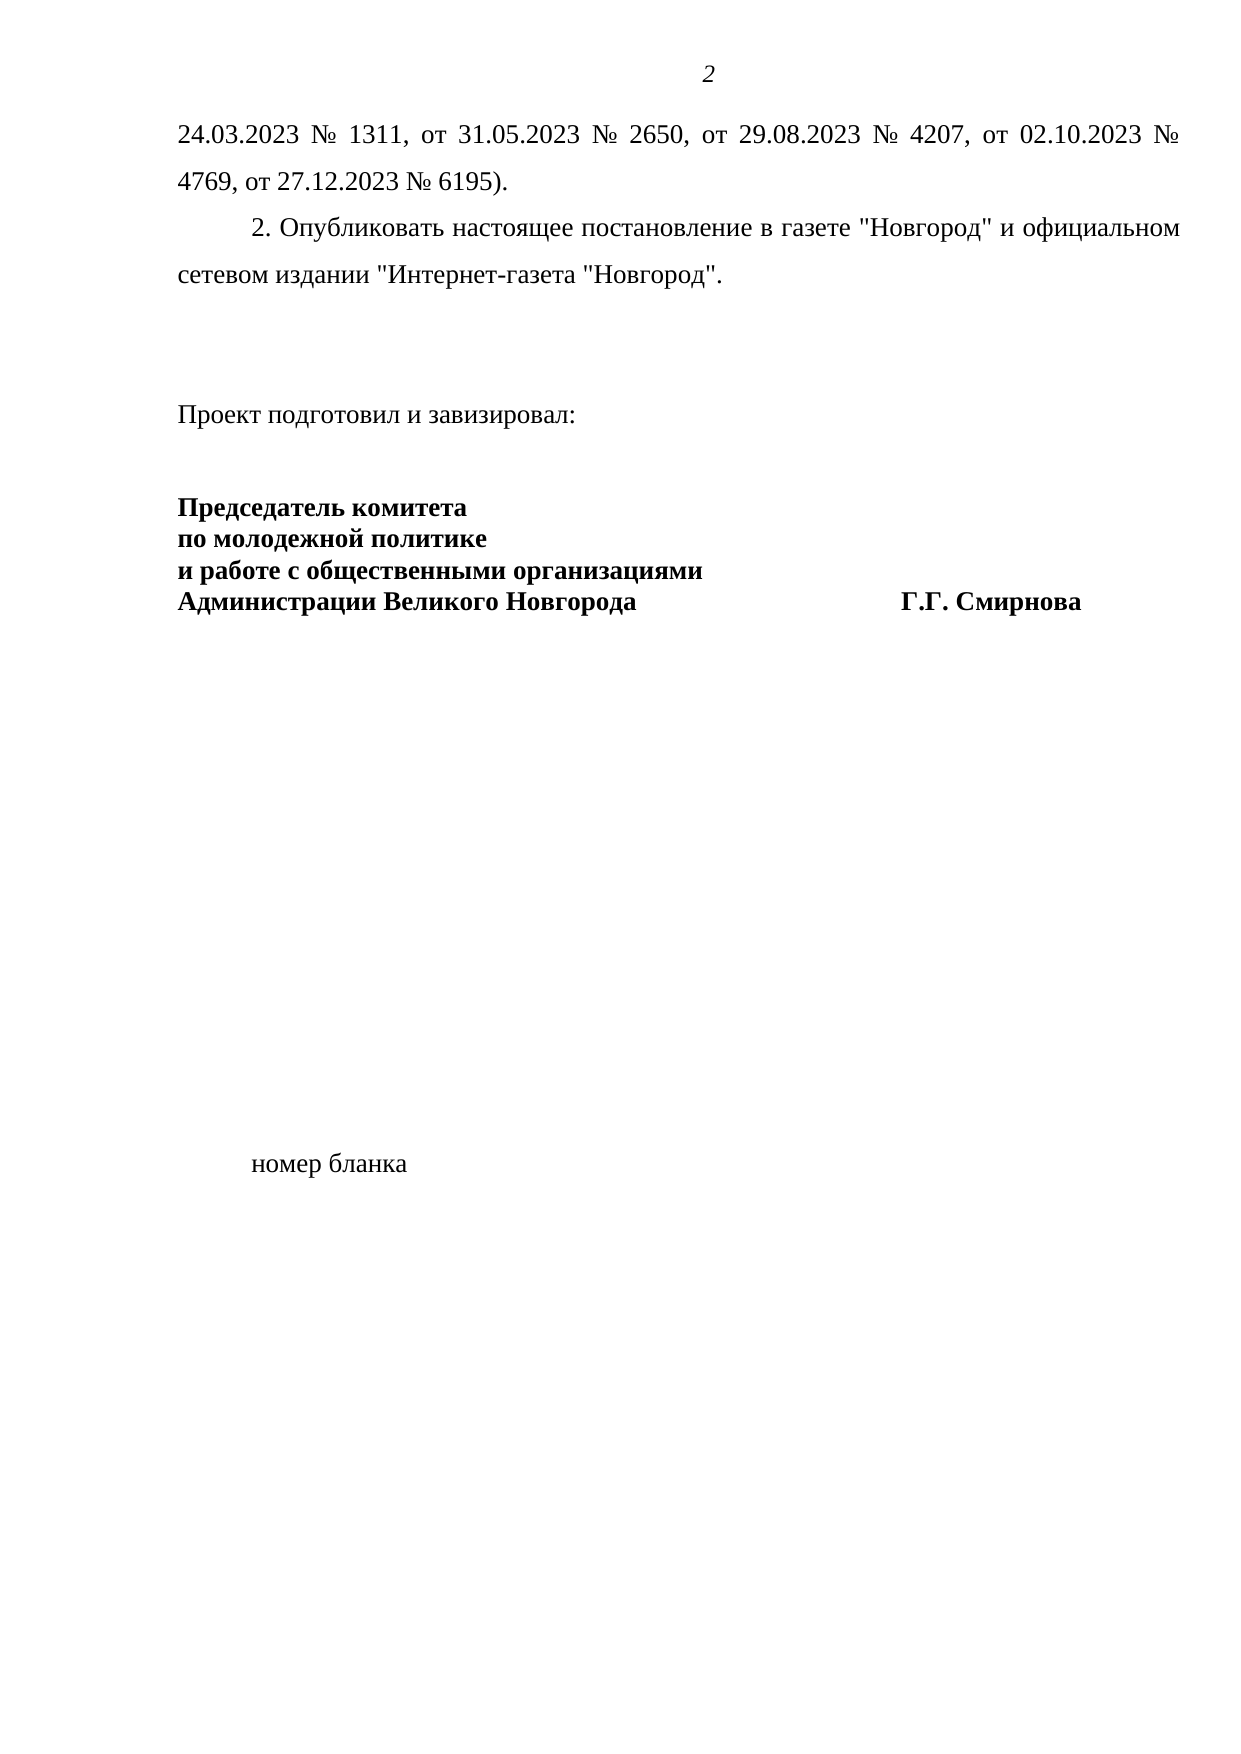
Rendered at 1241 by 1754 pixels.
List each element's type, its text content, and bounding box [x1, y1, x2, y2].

text Председатель комитета [177, 491, 1181, 523]
text номер бланка [177, 1152, 1181, 1177]
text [177, 118, 1181, 196]
text Администрации Великого Новгорода Г.Г. Смирнова [177, 585, 1181, 616]
text по молодежной политике [177, 523, 1181, 554]
text 2. Опубликовать настоящее постановление в газете "Новгород" и официальном сетевом издании "Интернет-газета "Новгород". [177, 211, 1181, 289]
text Проект подготовил и завизировал: [177, 398, 1181, 429]
text и работе с общественными организациями [177, 554, 1181, 585]
